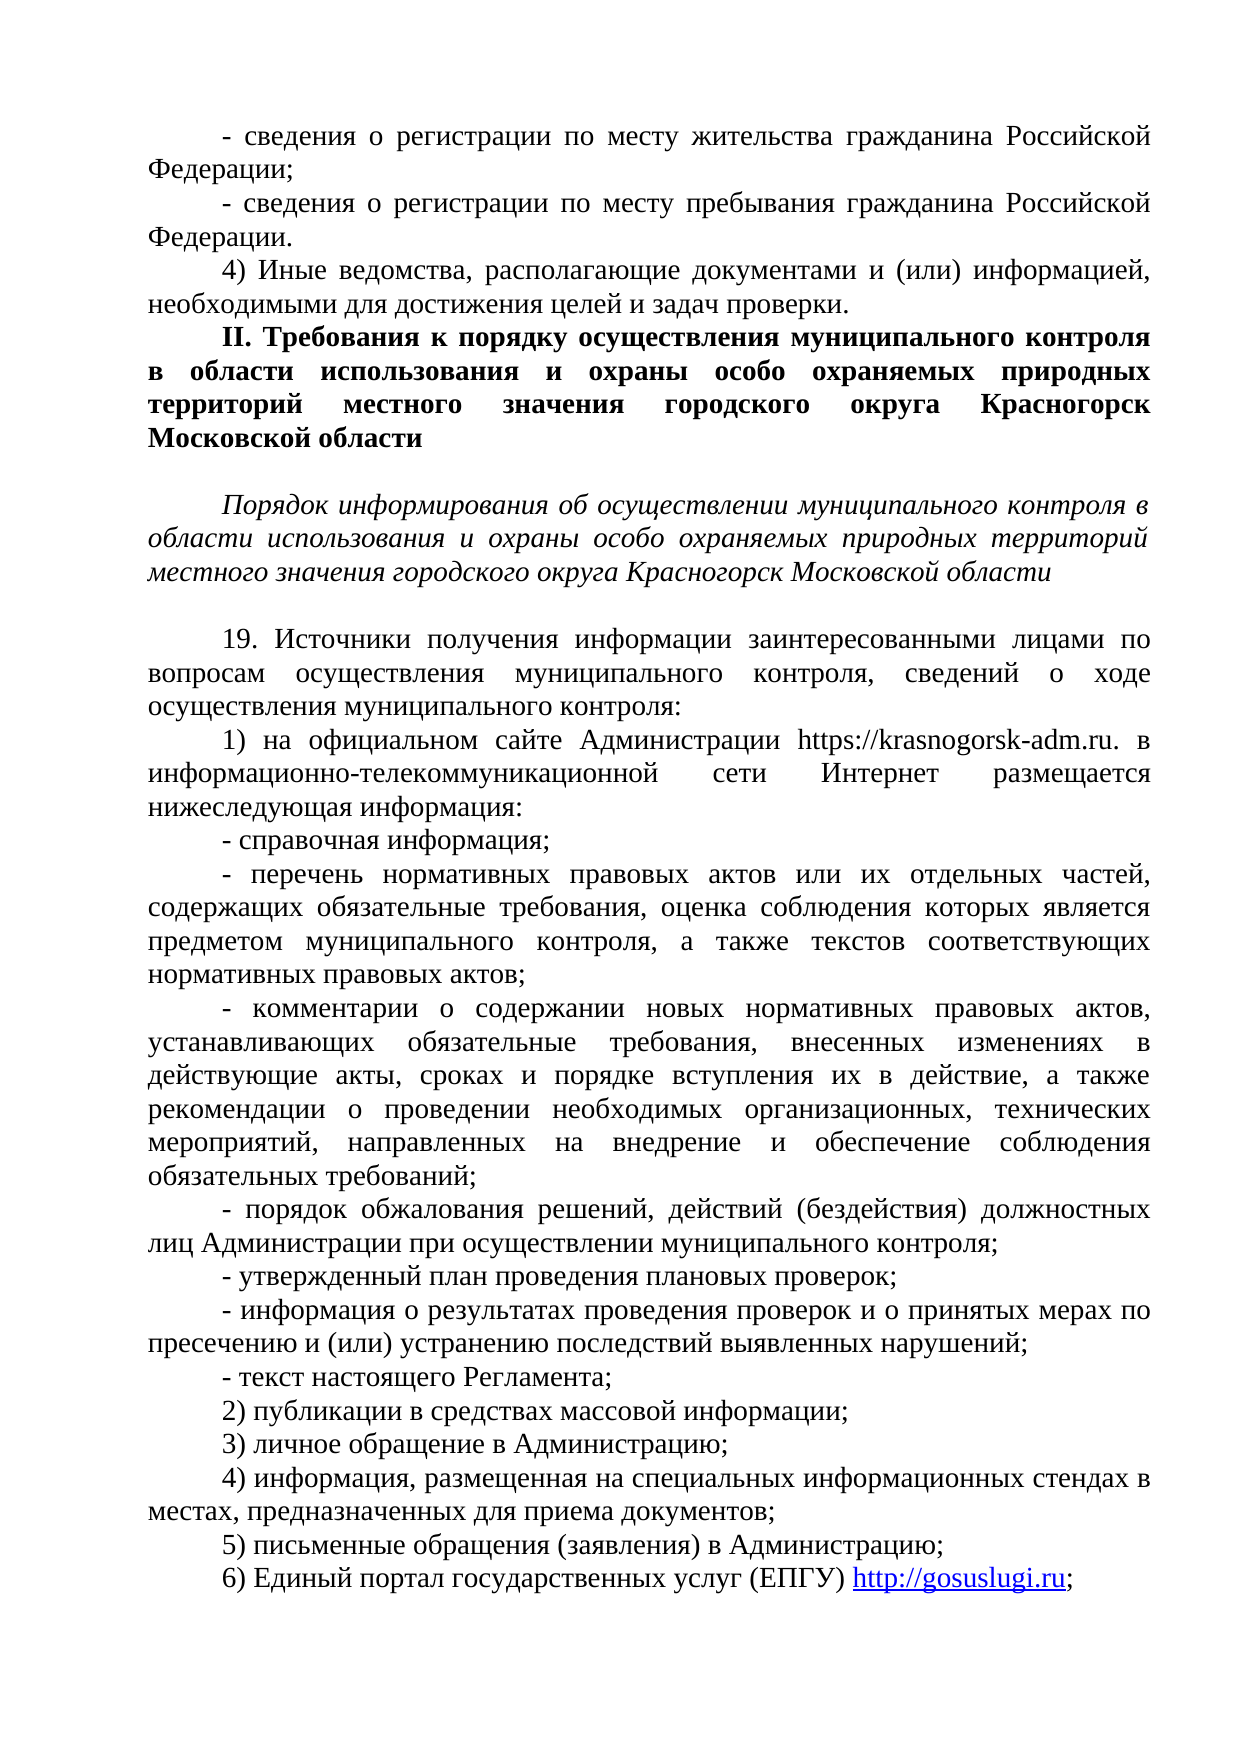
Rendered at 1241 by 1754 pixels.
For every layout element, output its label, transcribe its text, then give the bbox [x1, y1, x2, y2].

text - сведения о регистрации по месту пребывания гражданина Российской Федерации. [148, 185, 1152, 252]
text - справочная информация; [148, 822, 1152, 856]
text 4) Иные ведомства, располагающие документами и (или) информацией, необходимыми для достижения целей и задач проверки. [148, 252, 1152, 319]
text - перечень нормативных правовых актов или их отдельных частей, содержащих обязательные требования, оценка соблюдения которых является предметом муниципального контроля, а также текстов соответствующих нормативных правовых актов; [148, 856, 1152, 990]
text 3) личное обращение в Администрацию; [148, 1426, 1152, 1460]
subtitle II. Требования к порядку осуществления муниципального контроля в области использования и охраны особо охраняемых природных территорий местного значения городского округа Красногорск Московской области [148, 319, 1152, 453]
text - утвержденный план проведения плановых проверок; [148, 1258, 1152, 1292]
text - комментарии о содержании новых нормативных правовых актов, устанавливающих обязательные требования, внесенных изменениях в действующие акты, сроках и порядке вступления их в действие, а также рекомендации о проведении необходимых организационных, технических мероприятий, направленных на внедрение и обеспечение соблюдения обязательных требований; [148, 990, 1152, 1191]
text 2) публикации в средствах массовой информации; [148, 1393, 1152, 1426]
text - информация о результатах проведения проверок и о принятых мерах по пресечению и (или) устранению последствий выявленных нарушений; [148, 1292, 1152, 1359]
text 19. Источники получения информации заинтересованными лицами по вопросам осуществления муниципального контроля, сведений о ходе осуществления муниципального контроля: [148, 621, 1152, 722]
text - сведения о регистрации по месту жительства гражданина Российской Федерации; [148, 118, 1152, 185]
text - текст настоящего Регламента; [148, 1359, 1152, 1393]
text 4) информация, размещенная на специальных информационных стендах в местах, предназначенных для приема документов; [148, 1460, 1152, 1527]
text 1) на официальном сайте Администрации https://krasnogorsk-adm.ru. в информационно-телекоммуникационной сети Интернет размещается нижеследующая информация: [148, 722, 1152, 822]
text - порядок обжалования решений, действий (бездействия) должностных лиц Администрации при осуществлении муниципального контроля; [148, 1191, 1152, 1258]
subtitle Порядок информирования об осуществлении муниципального контроля в области использования и охраны особо охраняемых природных территорий местного значения городского округа Красногорск Московской области [148, 487, 1152, 588]
text 6) Единый портал государственных услуг (ЕПГУ) http://gosuslugi.ru; [148, 1560, 1152, 1594]
text 5) письменные обращения (заявления) в Администрацию; [148, 1527, 1152, 1560]
